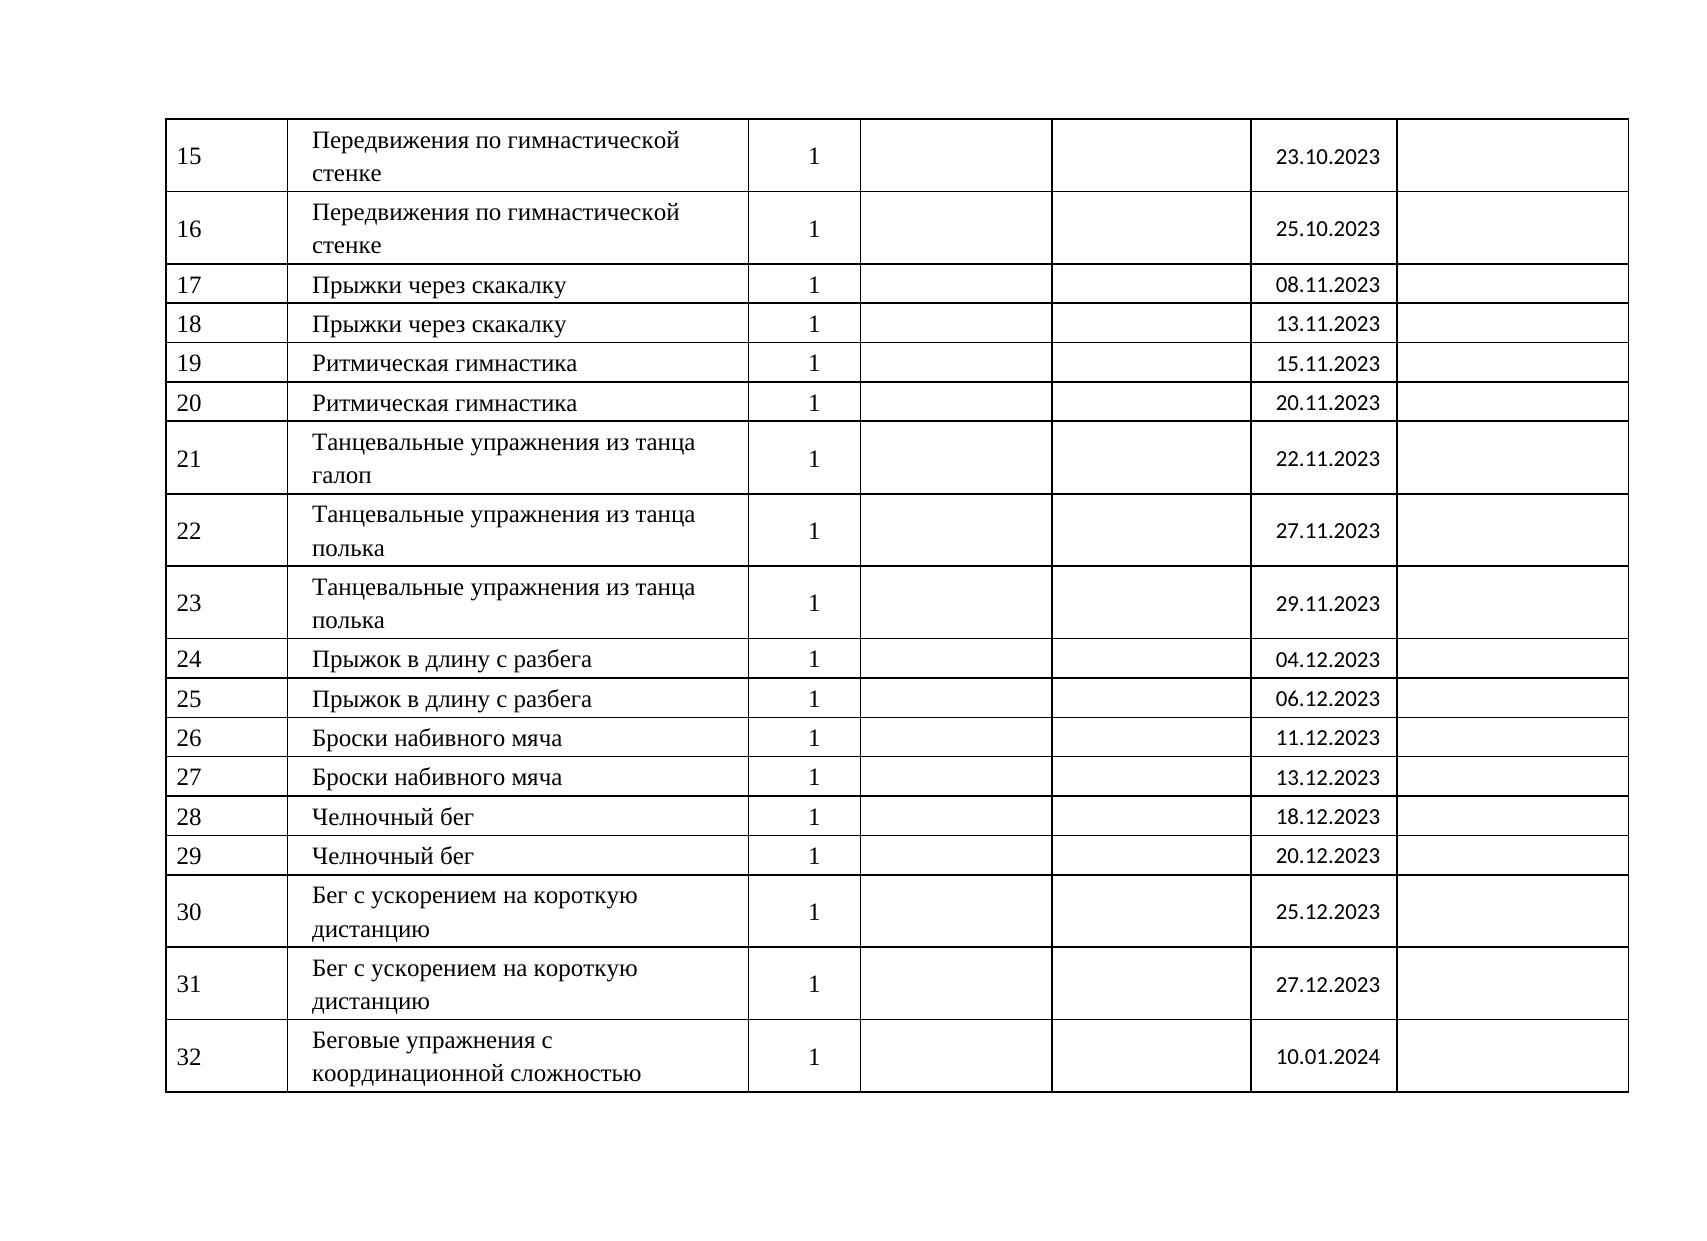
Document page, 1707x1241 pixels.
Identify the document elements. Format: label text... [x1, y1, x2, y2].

table_cell 18.12.2023 [1252, 797, 1396, 834]
table_cell 1 [749, 192, 860, 263]
table_cell [861, 422, 1051, 493]
table_cell 27 [167, 757, 287, 795]
table_cell [1053, 383, 1250, 420]
table_cell [861, 797, 1051, 834]
table_cell 26 [167, 718, 287, 756]
table_cell 06.12.2023 [1252, 679, 1396, 716]
table_cell 29 [167, 836, 287, 874]
table_cell [861, 192, 1051, 263]
table_cell 22.11.2023 [1252, 422, 1396, 493]
table_cell 1 [749, 1020, 860, 1091]
table_cell [1398, 495, 1628, 565]
table_cell 13.11.2023 [1252, 304, 1396, 342]
table_cell [1398, 265, 1628, 302]
table_cell [1398, 1020, 1628, 1091]
table_cell 11.12.2023 [1252, 718, 1396, 756]
table_cell 25 [167, 679, 287, 716]
table_cell [1398, 718, 1628, 756]
table_cell [861, 836, 1051, 874]
table_cell 16 [167, 192, 287, 263]
table_cell 27.11.2023 [1252, 495, 1396, 565]
table_cell [1398, 757, 1628, 795]
table_cell 23.10.2023 [1252, 120, 1396, 191]
table_cell [861, 639, 1051, 677]
table_cell [1398, 948, 1628, 1019]
table_cell 1 [749, 304, 860, 342]
table_cell 1 [749, 948, 860, 1019]
table_cell 1 [749, 757, 860, 795]
table_cell [1053, 948, 1250, 1019]
table_cell 27.12.2023 [1252, 948, 1396, 1019]
table_cell 23 [167, 567, 287, 638]
table_cell [861, 343, 1051, 381]
table_cell [1398, 797, 1628, 834]
table_cell [1053, 836, 1250, 874]
table_cell 1 [749, 120, 860, 191]
table_cell 1 [749, 265, 860, 302]
table_cell Прыжки через скакалку [288, 304, 748, 342]
table_cell 1 [749, 567, 860, 638]
table_cell 20.11.2023 [1252, 383, 1396, 420]
table_cell 1 [749, 343, 860, 381]
table_cell 1 [749, 422, 860, 493]
table_cell Передвижения по гимнастической стенке [288, 192, 748, 263]
table_cell [1053, 192, 1250, 263]
table_cell 20 [167, 383, 287, 420]
table_cell [1398, 304, 1628, 342]
table_cell [861, 876, 1051, 946]
table_cell [861, 495, 1051, 565]
table_cell [1053, 718, 1250, 756]
table_cell 1 [749, 836, 860, 874]
table_cell [1398, 192, 1628, 263]
table_cell 21 [167, 422, 287, 493]
table_cell 25.10.2023 [1252, 192, 1396, 263]
table_cell 1 [749, 679, 860, 716]
table_cell 32 [167, 1020, 287, 1091]
table_cell 1 [749, 495, 860, 565]
table_cell 17 [167, 265, 287, 302]
table_cell [861, 948, 1051, 1019]
table_cell [1398, 567, 1628, 638]
table_cell 30 [167, 876, 287, 946]
table_cell 1 [749, 718, 860, 756]
table_cell [1398, 836, 1628, 874]
table_cell Броски набивного мяча [288, 757, 748, 795]
table_cell Прыжок в длину с разбега [288, 679, 748, 716]
table_cell [1053, 797, 1250, 834]
table_cell 22 [167, 495, 287, 565]
table_cell 1 [749, 797, 860, 834]
table_cell [861, 567, 1051, 638]
table_cell [861, 757, 1051, 795]
table_cell Челночный бег [288, 836, 748, 874]
table_cell Прыжок в длину с разбега [288, 639, 748, 677]
table_cell Бег с ускорением на короткую дистанцию [288, 948, 748, 1019]
table_cell [1053, 495, 1250, 565]
table_cell 1 [749, 876, 860, 946]
table_cell [861, 679, 1051, 716]
table_cell Передвижения по гимнастической стенке [288, 120, 748, 191]
table_cell Броски набивного мяча [288, 718, 748, 756]
table_cell 1 [749, 639, 860, 677]
table_cell [1053, 120, 1250, 191]
table_cell Ритмическая гимнастика [288, 383, 748, 420]
table_cell [1053, 567, 1250, 638]
table_cell Ритмическая гимнастика [288, 343, 748, 381]
table_cell 15 [167, 120, 287, 191]
table_cell 25.12.2023 [1252, 876, 1396, 946]
table_cell 19 [167, 343, 287, 381]
table_cell 1 [749, 383, 860, 420]
table_cell [861, 120, 1051, 191]
table_cell [1398, 876, 1628, 946]
table_cell 13.12.2023 [1252, 757, 1396, 795]
table_cell Танцевальные упражнения из танца полька [288, 495, 748, 565]
table_cell [1053, 1020, 1250, 1091]
table_cell [1398, 679, 1628, 716]
table_cell 04.12.2023 [1252, 639, 1396, 677]
table_cell [1053, 679, 1250, 716]
table_cell 24 [167, 639, 287, 677]
table_cell [861, 265, 1051, 302]
table_cell [1053, 639, 1250, 677]
table_cell [1398, 383, 1628, 420]
table_cell [1398, 120, 1628, 191]
table_cell [1053, 265, 1250, 302]
table_cell [1398, 422, 1628, 493]
table_cell [861, 718, 1051, 756]
table_cell Танцевальные упражнения из танца полька [288, 567, 748, 638]
table_cell Танцевальные упражнения из танца галоп [288, 422, 748, 493]
table_cell [1398, 343, 1628, 381]
table_cell 10.01.2024 [1252, 1020, 1396, 1091]
table_cell 28 [167, 797, 287, 834]
table_cell [1398, 639, 1628, 677]
table_cell 15.11.2023 [1252, 343, 1396, 381]
table_cell Челночный бег [288, 797, 748, 834]
table_cell 18 [167, 304, 287, 342]
table_cell [1053, 304, 1250, 342]
table_cell 31 [167, 948, 287, 1019]
table_cell [1053, 757, 1250, 795]
table_cell [1053, 876, 1250, 946]
table_cell Прыжки через скакалку [288, 265, 748, 302]
table_cell [1053, 422, 1250, 493]
table_cell 29.11.2023 [1252, 567, 1396, 638]
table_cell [288, 1020, 748, 1091]
table_cell [861, 304, 1051, 342]
table_cell [861, 1020, 1051, 1091]
table_cell [861, 383, 1051, 420]
table_cell 20.12.2023 [1252, 836, 1396, 874]
table_cell [1053, 343, 1250, 381]
table_cell 08.11.2023 [1252, 265, 1396, 302]
table_cell Бег с ускорением на короткую дистанцию [288, 876, 748, 946]
